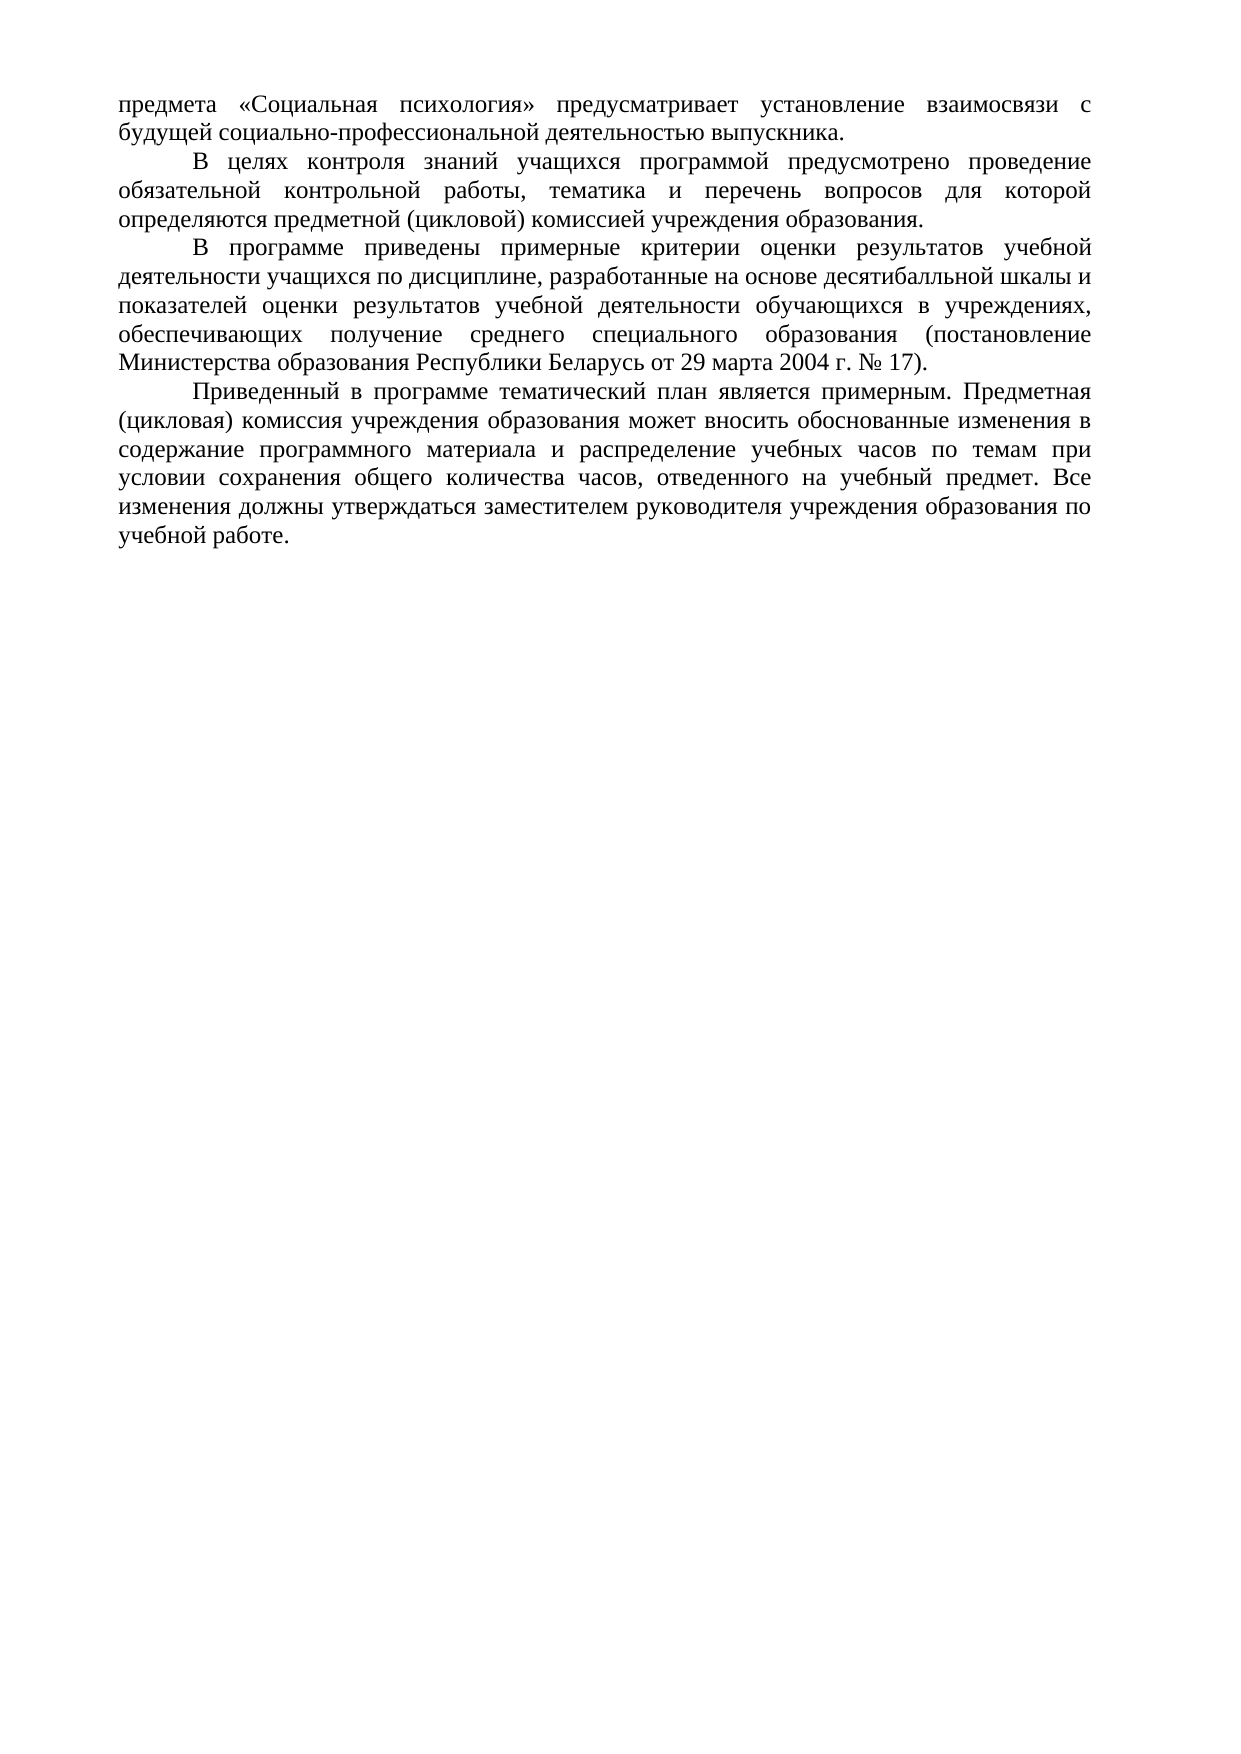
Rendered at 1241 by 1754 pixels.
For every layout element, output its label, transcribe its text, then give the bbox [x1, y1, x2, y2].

text Приведенный в программе тематический план является примерным. Предметная (цикловая) комиссия учреждения образования может вносить обоснованные изменения в содержание программного материала и распределение учебных часов по темам при условии сохранения общего количества часов, отведенного на учебный предмет. Все изменения должны утверждаться заместителем руководителя учреждения образования по учебной работе. [118, 376, 1092, 549]
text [118, 89, 1092, 146]
text В программе приведены примерные критерии оценки результатов учебной деятельности учащихся по дисциплине, разработанные на основе десятибалльной шкалы и показателей оценки результатов учебной деятельности обучающихся в учреждениях, обеспечивающих получение среднего специального образования (постановление Министерства образования Республики Беларусь от 29 марта 2004 г. № 17). [118, 232, 1092, 376]
text В целях контроля знаний учащихся программой предусмотрено проведение обязательной контрольной работы, тематика и перечень вопросов для которой определяются предметной (цикловой) комиссией учреждения образования. [118, 146, 1092, 232]
